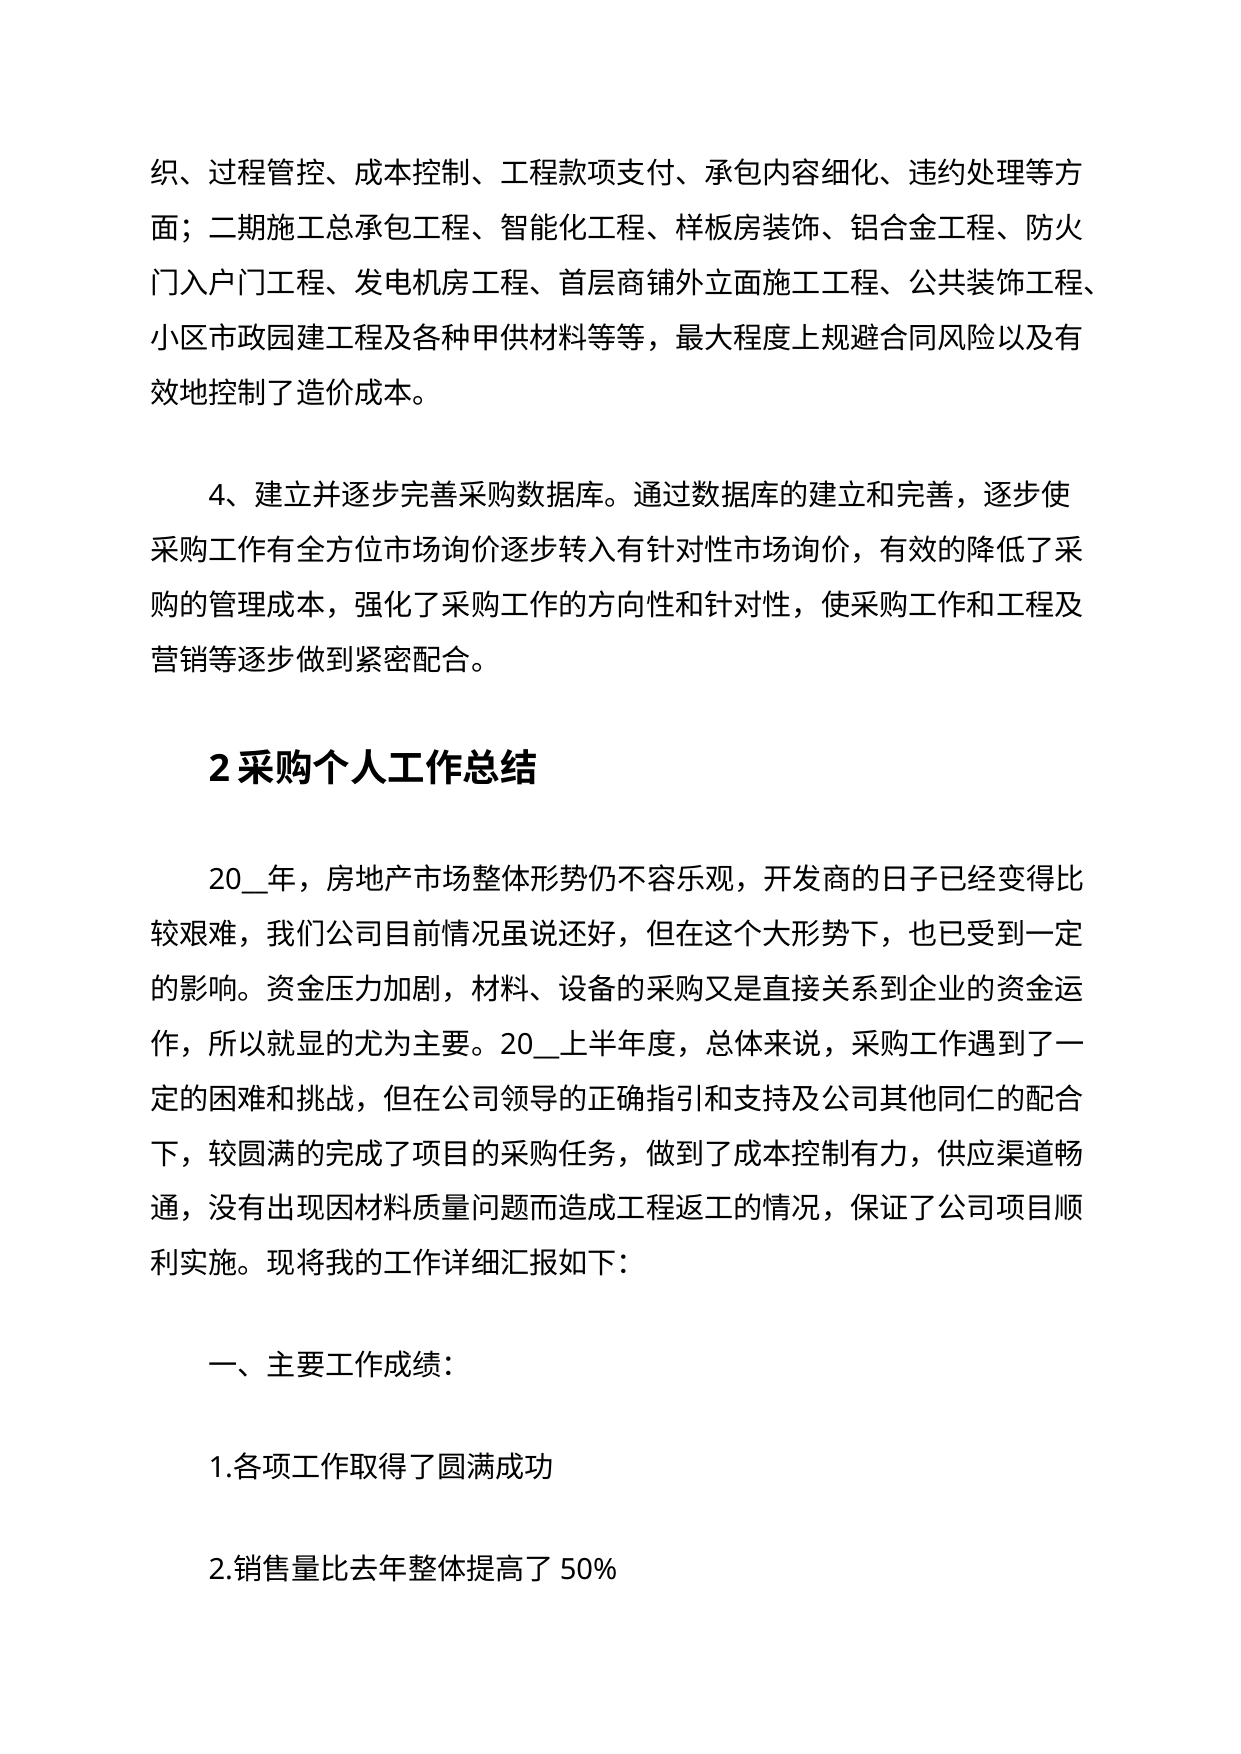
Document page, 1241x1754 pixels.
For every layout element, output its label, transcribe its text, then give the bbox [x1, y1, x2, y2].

text 2采购个人工作总结 [150, 738, 1090, 792]
text 1.各项工作取得了圆满成功 [150, 1443, 1090, 1486]
text 20__年，房地产市场整体形势仍不容乐观，开发商的日子已经变得比较艰难，我们公司目前情况虽说还好，但在这个大形势下，也已受到一定的影响。资金压力加剧，材料、设备的采购又是直接关系到企业的资金运作，所以就显的尤为主要。20__上半年度，总体来说，采购工作遇到了一定的困难和挑战，但在公司领导的正确指引和支持及公司其他同仁的配合下，较圆满的完成了项目的采购任务，做到了成本控制有力，供应渠道畅通，没有出现因材料质量问题而造成工程返工的情况，保证了公司项目顺利实施。现将我的工作详细汇报如下： [150, 856, 1090, 1282]
text 4、建立并逐步完善采购数据库。通过数据库的建立和完善，逐步使采购工作有全方位市场询价逐步转入有针对性市场询价，有效的降低了采购的管理成本，强化了采购工作的方向性和针对性，使采购工作和工程及营销等逐步做到紧密配合。 [150, 471, 1090, 678]
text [150, 150, 1090, 412]
text 2.销售量比去年整体提高了50% [150, 1546, 1090, 1588]
text 一、主要工作成绩： [150, 1342, 1090, 1384]
